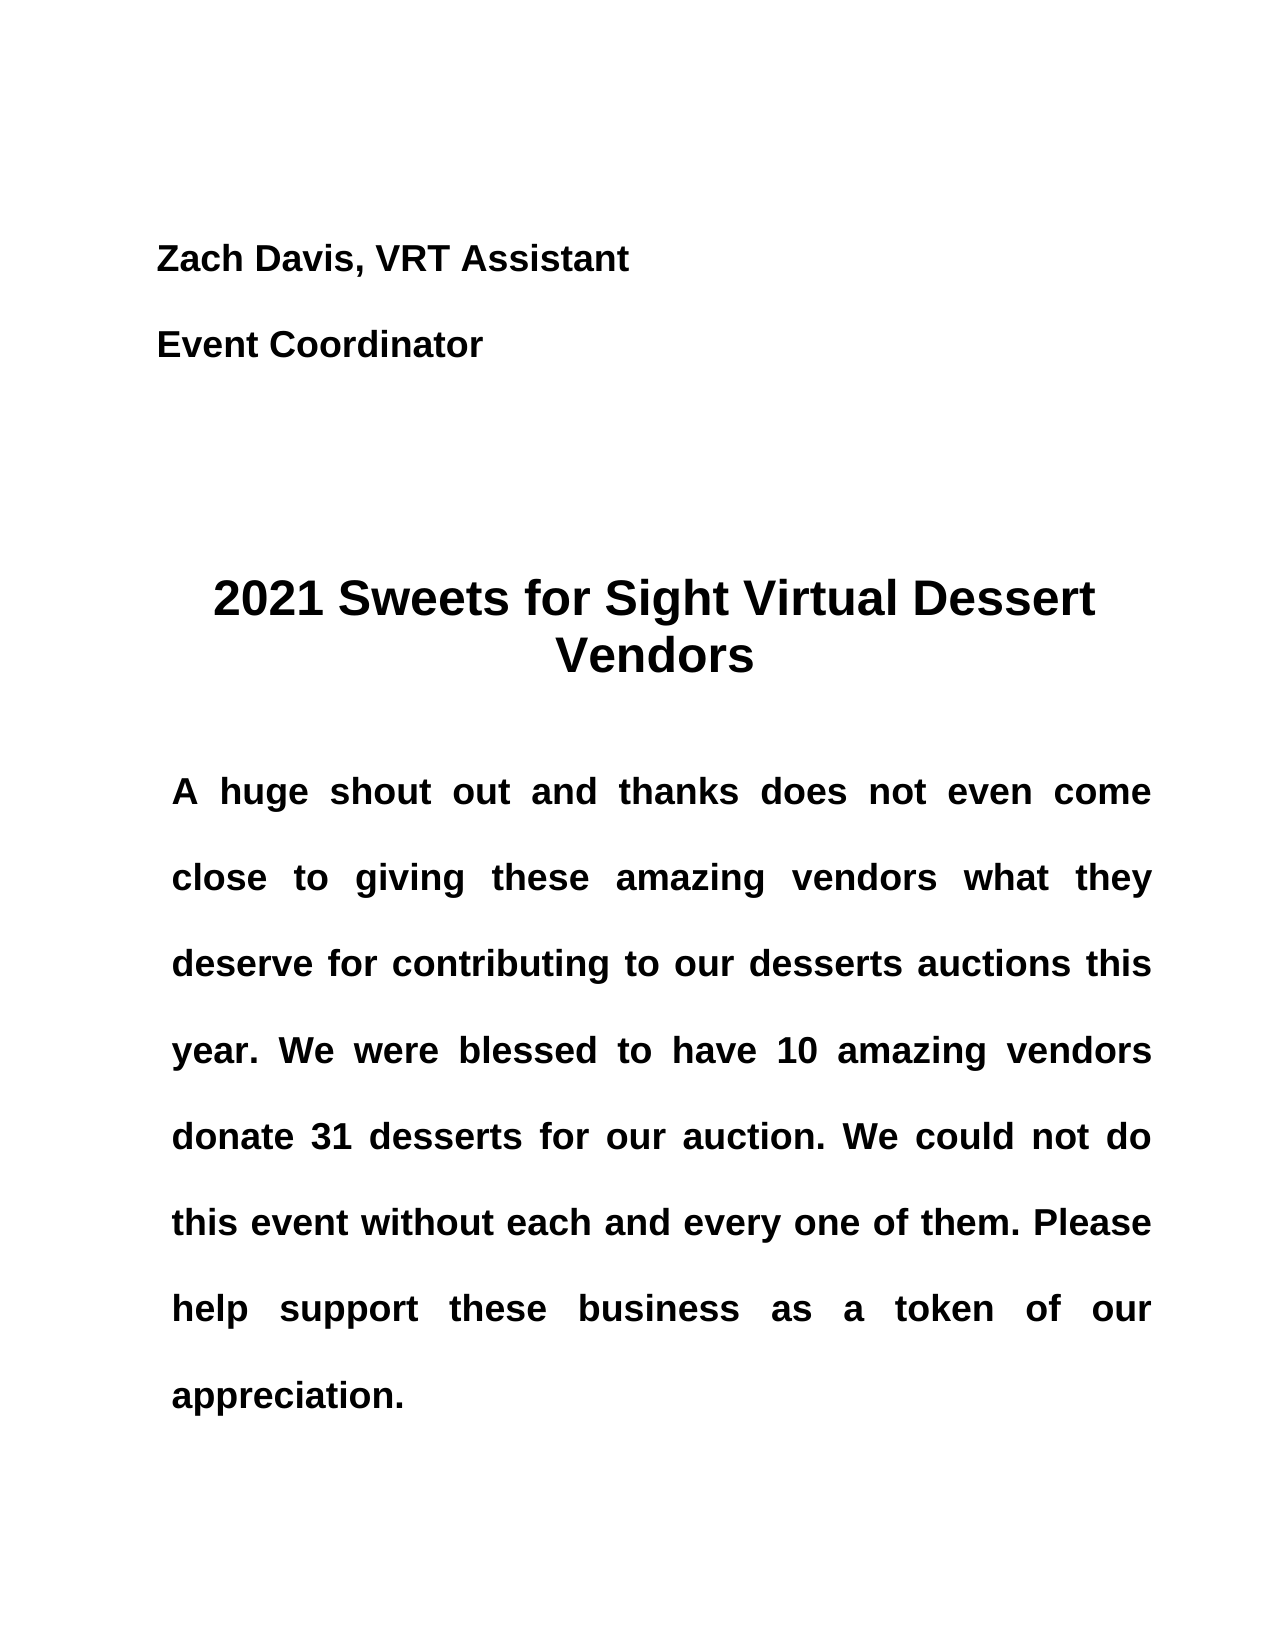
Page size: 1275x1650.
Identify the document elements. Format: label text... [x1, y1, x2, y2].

text 2021 Sweets for Sight Virtual Dessert Vendors [156, 568, 1153, 683]
text A huge shout out and thanks does not even come close to giving these amazing vendors what they deserve for contributing to our desserts auctions this year. We were blessed to have 10 amazing vendors donate 31 desserts for our auction. We could not do this event without each and every one of them. Please help support these business as a token of our appreciation. [171, 769, 1153, 1416]
text Zach Davis, VRT Assistant [156, 236, 1153, 279]
text Event Coordinator [156, 322, 1153, 366]
